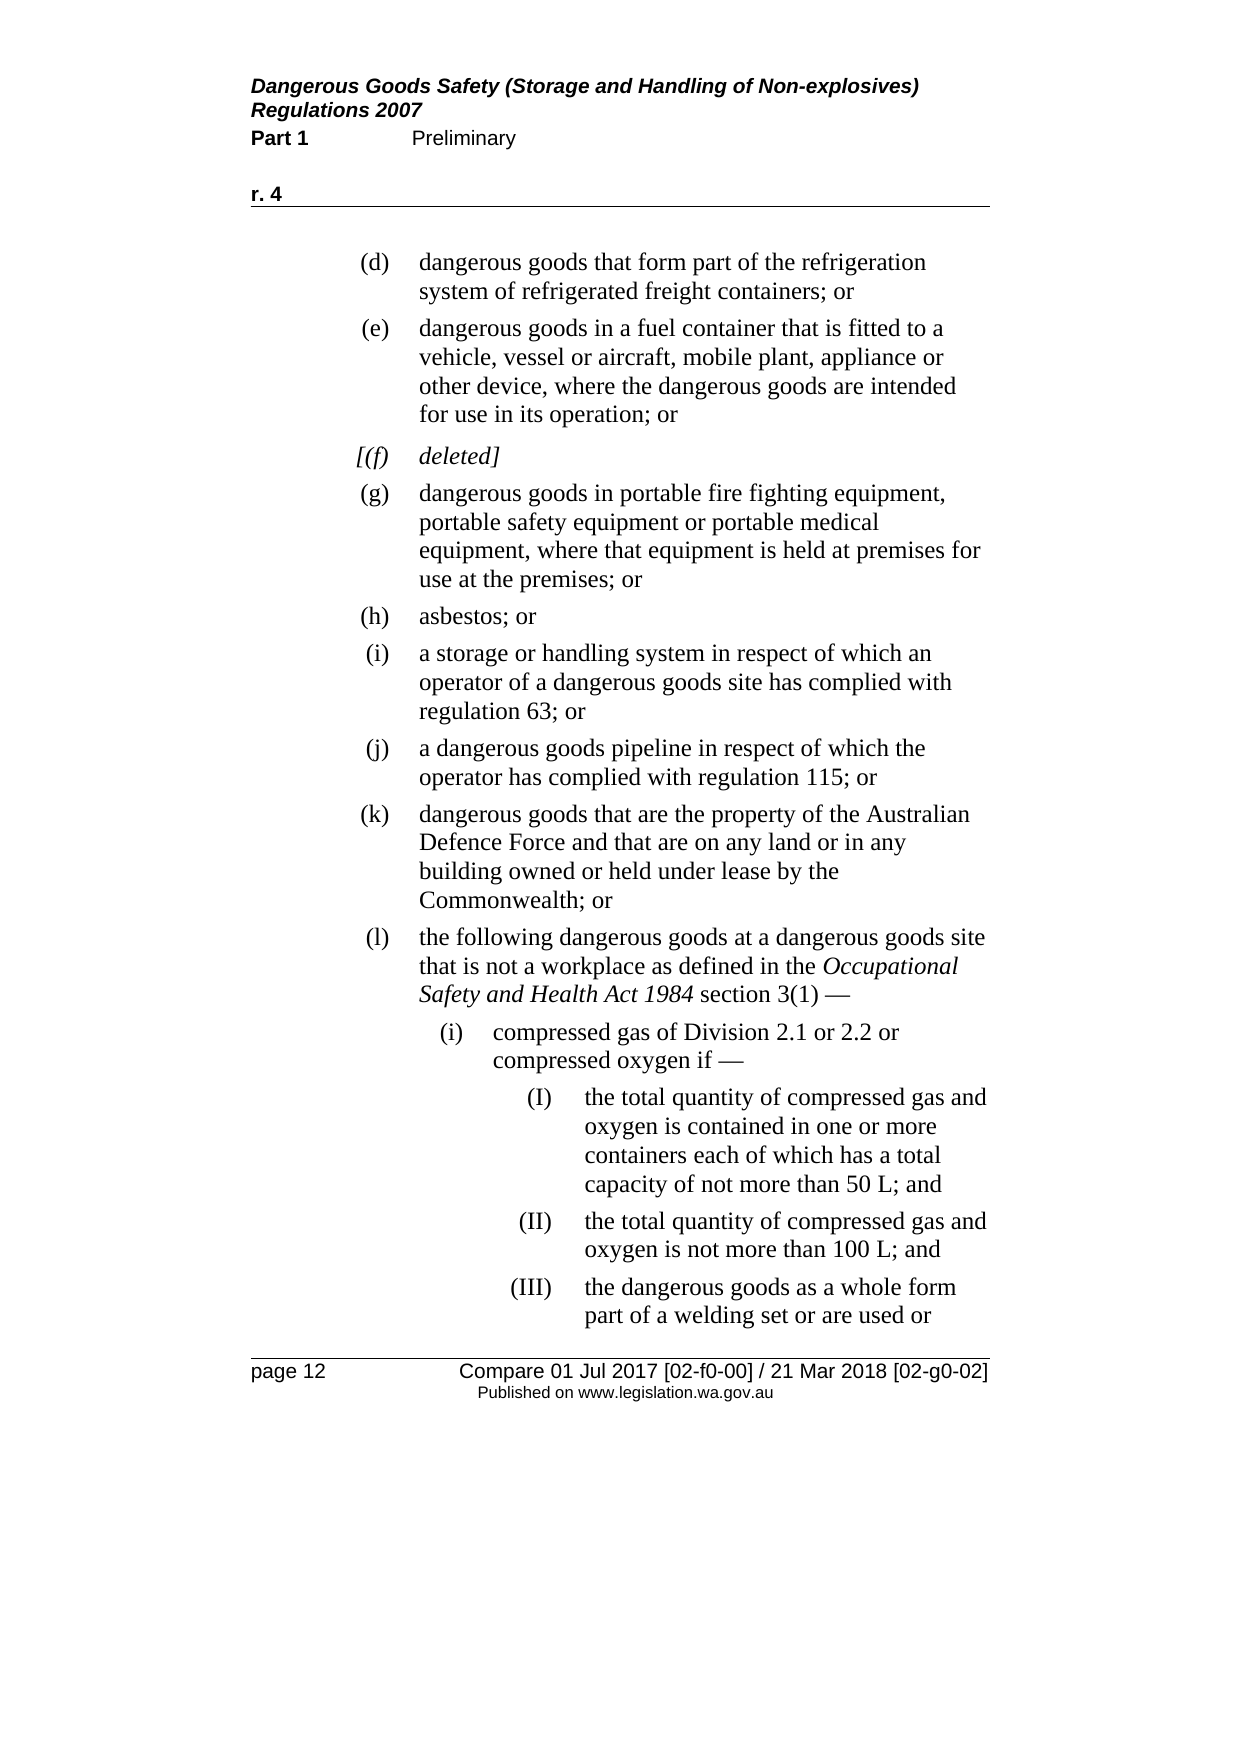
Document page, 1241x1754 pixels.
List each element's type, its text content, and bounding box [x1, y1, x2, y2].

text (II) the total quantity of compressed gas and oxygen is not more than 100 L; and [251, 1206, 990, 1263]
text [(f) deleted] [251, 441, 990, 469]
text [251, 1272, 990, 1329]
text (e) dangerous goods in a fuel container that is fitted to a vehicle, vessel or aircraft, mobile plant, appliance or other device, where the dangerous goods are intended for use in its operation; or [251, 313, 990, 428]
text (I) the total quantity of compressed gas and oxygen is contained in one or more containers each of which has a total capacity of not more than 50 L; and [251, 1082, 990, 1197]
text (d) dangerous goods that form part of the refrigeration system of refrigerated freight containers; or [251, 247, 990, 305]
text (l) the following dangerous goods at a dangerous goods site that is not a workplace as defined in the Occupational Safety and Health Act 1984 section 3(1) — [251, 922, 990, 1008]
text (k) dangerous goods that are the property of the Australian Defence Force and that are on any land or in any building owned or held under lease by the Commonwealth; or [251, 799, 990, 914]
text (h) asbestos; or [251, 601, 990, 630]
text (g) dangerous goods in portable fire fighting equipment, portable safety equipment or portable medical equipment, where that equipment is held at premises for use at the premises; or [251, 478, 990, 593]
text (i) compressed gas of Division 2.1 or 2.2 or compressed oxygen if — [251, 1017, 990, 1074]
text (j) a dangerous goods pipeline in respect of which the operator has complied with regulation 115; or [251, 733, 990, 790]
text (i) a storage or handling system in respect of which an operator of a dangerous goods site has complied with regulation 63; or [251, 638, 990, 724]
